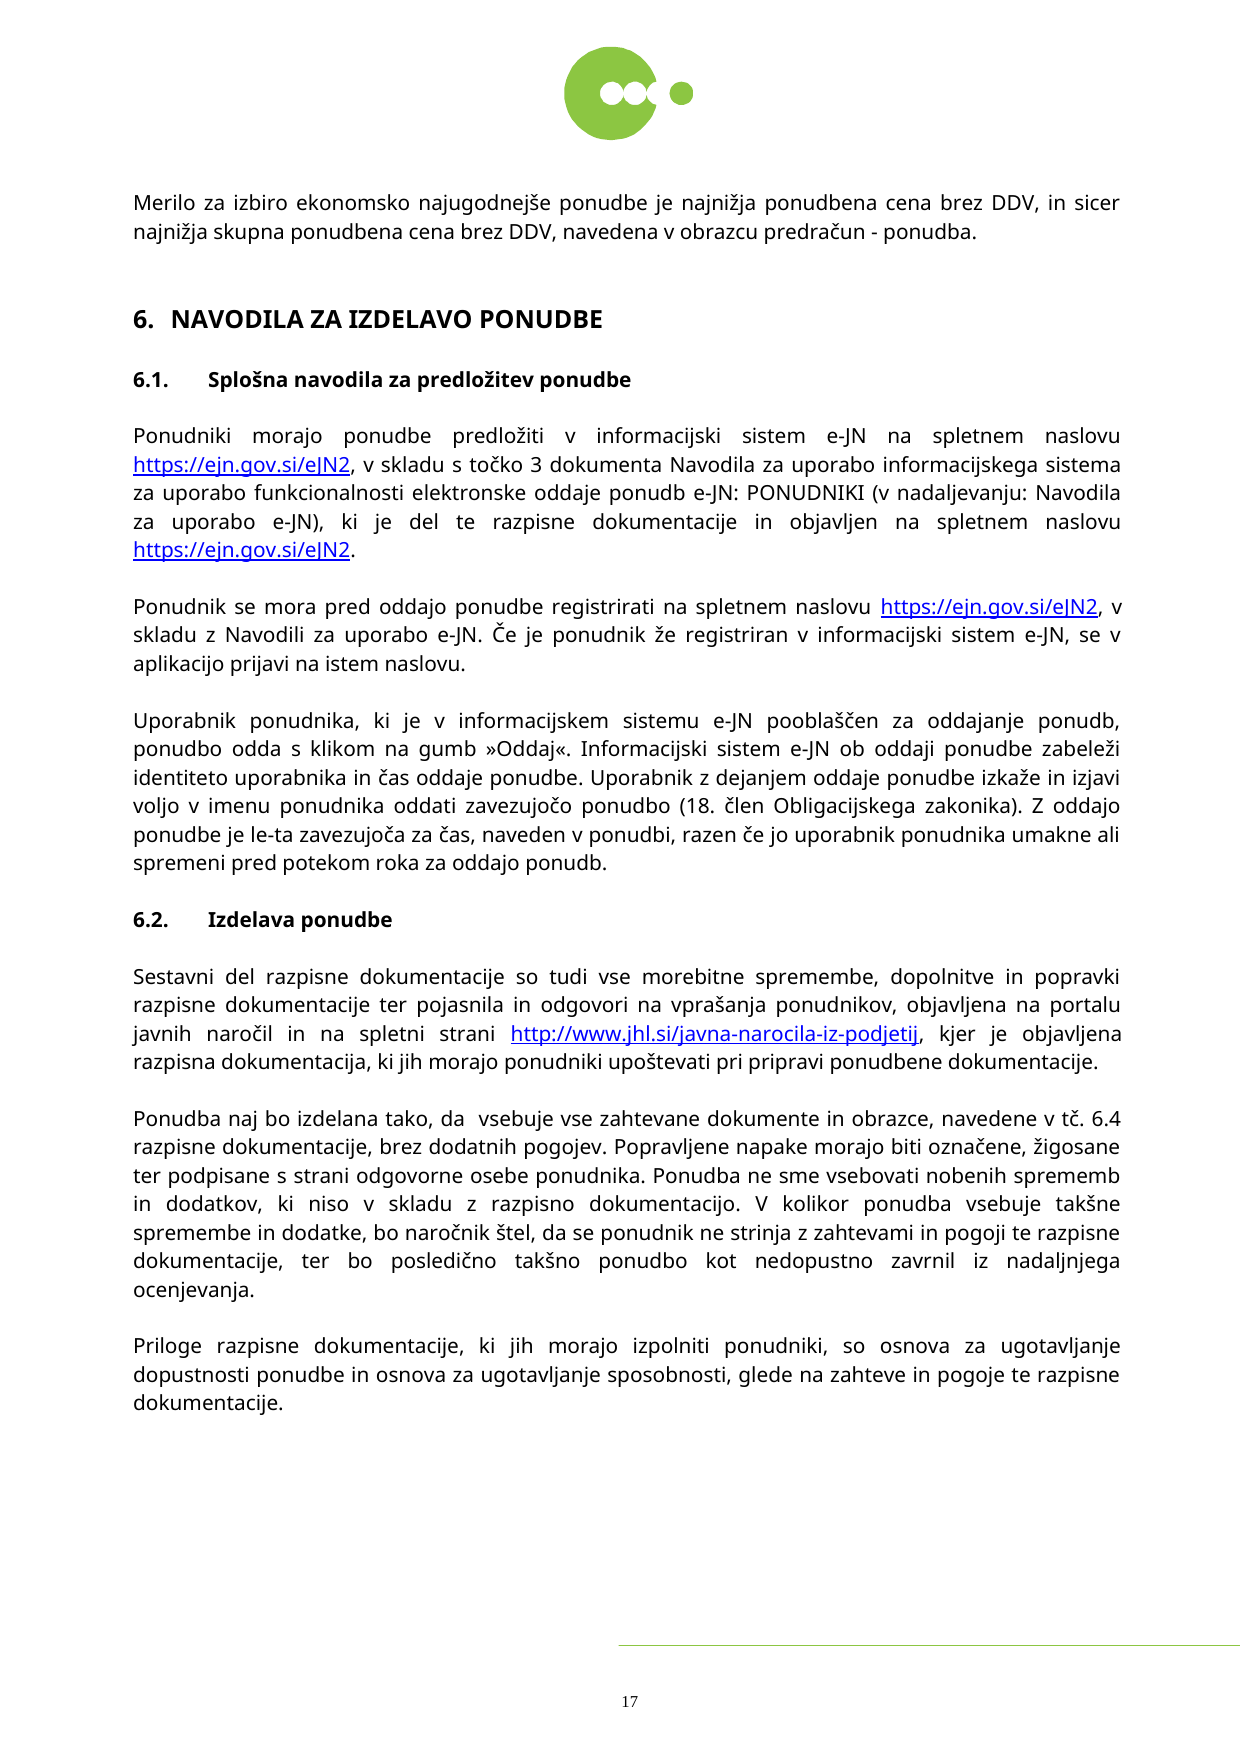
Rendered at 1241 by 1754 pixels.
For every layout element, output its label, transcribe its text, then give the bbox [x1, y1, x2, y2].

text Uporabnik ponudnika, ki je v informacijskem sistemu e-JN pooblaščen za oddajanje ponudb, ponudbo odda s klikom na gumb »Oddaj«. Informacijski sistem e-JN ob oddaji ponudbe zabeleži identiteto uporabnika in čas oddaje ponudbe. Uporabnik z dejanjem oddaje ponudbe izkaže in izjavi voljo v imenu ponudnika oddati zavezujočo ponudbo (18. člen Obligacijskega zakonika). Z oddajo ponudbe je le-ta zavezujoča za čas, naveden v ponudbi, razen če jo uporabnik ponudnika umakne ali spremeni pred potekom roka za oddajo ponudb. [133, 706, 1122, 877]
list Izdelava ponudbe [133, 905, 1122, 933]
text Priloge razpisne dokumentacije, ki jih morajo izpolniti ponudniki, so osnova za ugotavljanje dopustnosti ponudbe in osnova za ugotavljanje sposobnosti, glede na zahteve in pogoje te razpisne dokumentacije. [133, 1332, 1122, 1417]
list NAVODILA ZA IZDELAVO PONUDBE [133, 302, 1122, 336]
text Ponudnik se mora pred oddajo ponudbe registrirati na spletnem naslovu https://ejn.gov.si/eJN2, v skladu z Navodili za uporabo e-JN. Če je ponudnik že registriran v informacijski sistem e-JN, se v aplikacijo prijavi na istem naslovu. [133, 592, 1122, 677]
list Splošna navodila za predložitev ponudbe [133, 365, 1122, 393]
text Sestavni del razpisne dokumentacije so tudi vse morebitne spremembe, dopolnitve in popravki razpisne dokumentacije ter pojasnila in odgovori na vprašanja ponudnikov, objavljena na portalu javnih naročil in na spletni strani http://www.jhl.si/javna-narocila-iz-podjetij, kjer je objavljena razpisna dokumentacija, ki jih morajo ponudniki upoštevati pri pripravi ponudbene dokumentacije. [133, 962, 1122, 1076]
text Ponudniki morajo ponudbe predložiti v informacijski sistem e-JN na spletnem naslovu https://ejn.gov.si/eJN2, v skladu s točko 3 dokumenta Navodila za uporabo informacijskega sistema za uporabo funkcionalnosti elektronske oddaje ponudb e-JN: PONUDNIKI (v nadaljevanju: Navodila za uporabo e-JN), ki je del te razpisne dokumentacije in objavljen na spletnem naslovu https://ejn.gov.si/eJN2. [133, 422, 1122, 564]
text Merilo za izbiro ekonomsko najugodnejše ponudbe je najnižja ponudbena cena brez DDV, in sicer najnižja skupna ponudbena cena brez DDV, navedena v obrazcu predračun - ponudba. [133, 188, 1122, 245]
text Ponudba naj bo izdelana tako, da vsebuje vse zahtevane dokumente in obrazce, navedene v tč. 6.4 razpisne dokumentacije, brez dodatnih pogojev. Popravljene napake morajo biti označene, žigosane ter podpisane s strani odgovorne osebe ponudnika. Ponudba ne sme vsebovati nobenih sprememb in dodatkov, ki niso v skladu z razpisno dokumentacijo. V kolikor ponudba vsebuje takšne spremembe in dodatke, bo naročnik štel, da se ponudnik ne strinja z zahtevami in pogoji te razpisne dokumentacije, ter bo posledično takšno ponudbo kot nedopustno zavrnil iz nadaljnjega ocenjevanja. [133, 1104, 1122, 1303]
